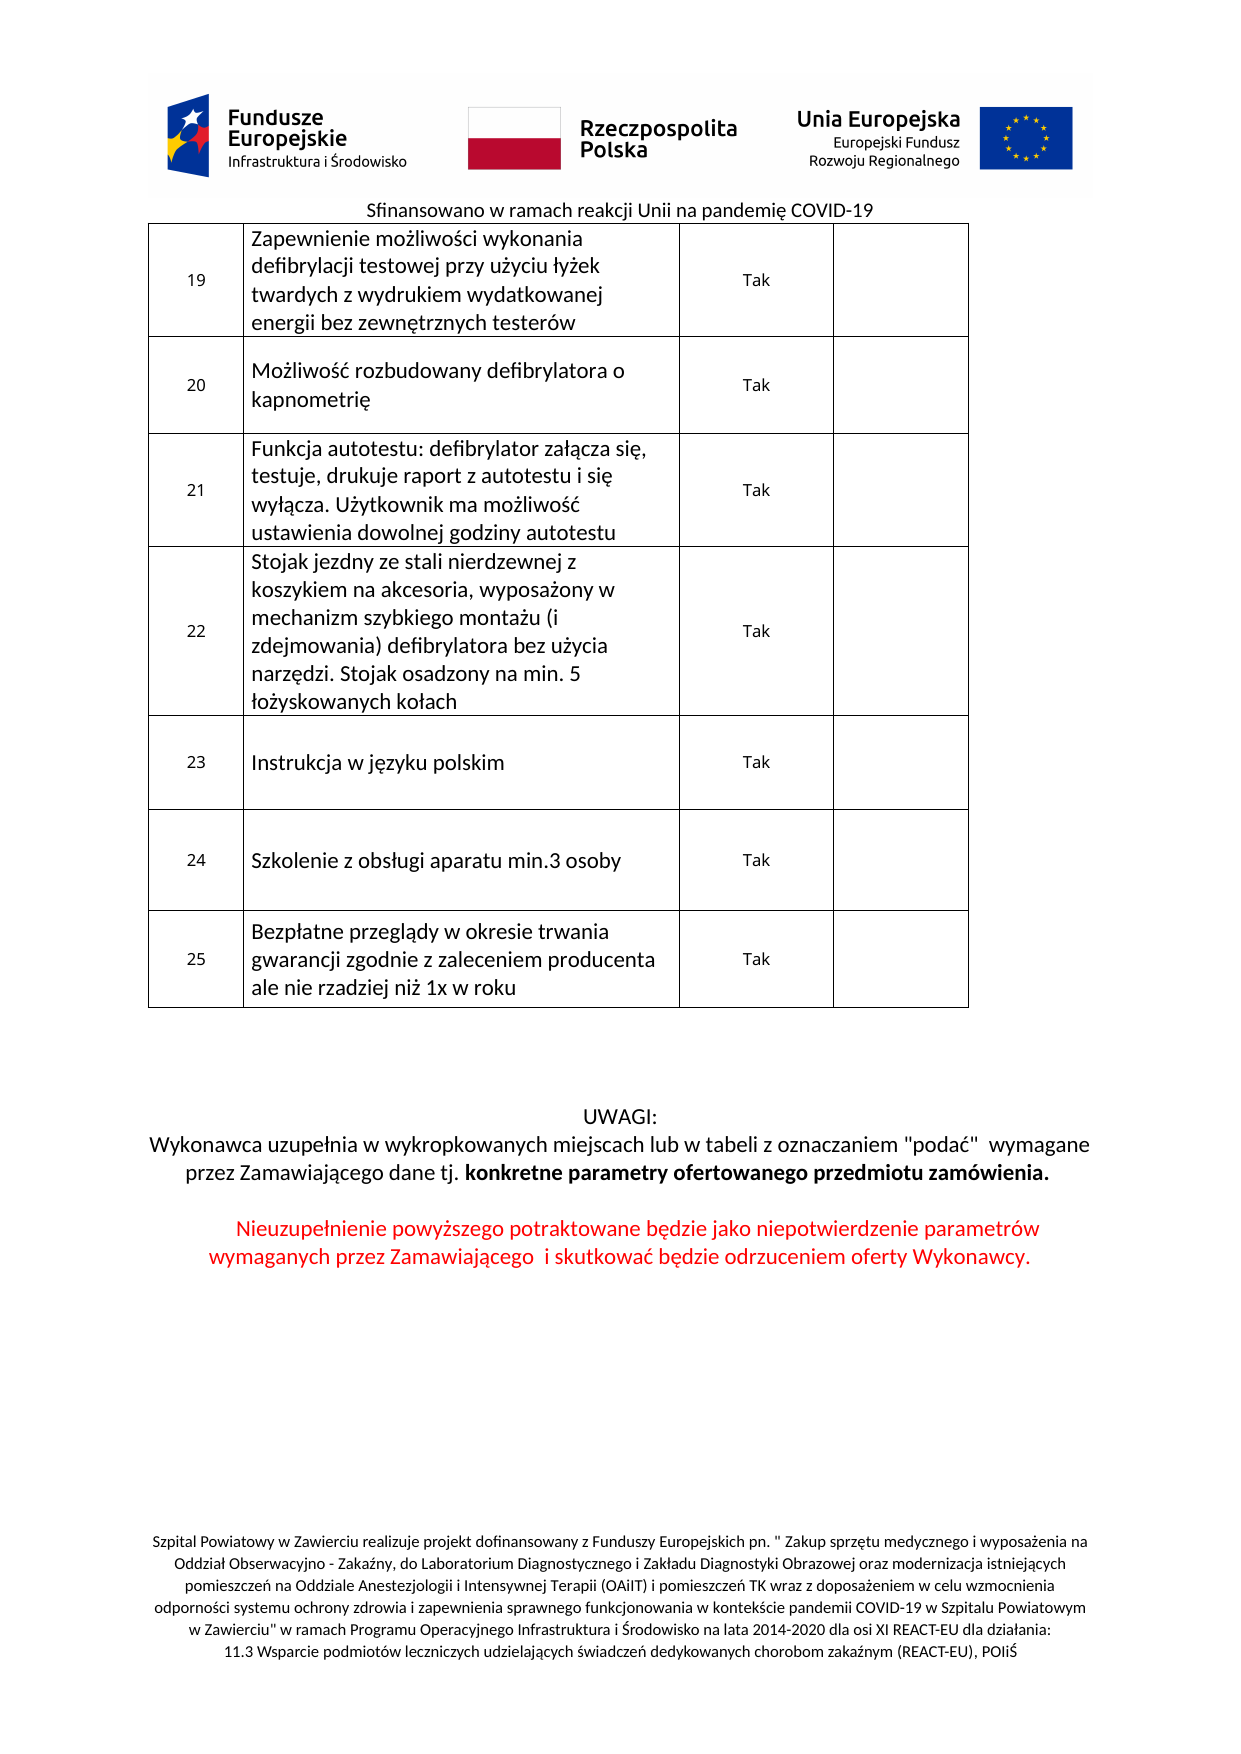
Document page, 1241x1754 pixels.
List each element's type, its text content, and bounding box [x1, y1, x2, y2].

table_cell Szkolenie z obsługi aparatu min.3 osoby [244, 810, 679, 910]
table_cell Tak [680, 224, 833, 336]
table_cell Tak [680, 337, 833, 433]
table_cell [834, 224, 968, 336]
table_cell 25 [149, 911, 243, 1007]
table_cell Tak [680, 716, 833, 809]
text UWAGI: Wykonawca uzupełnia w wykropkowanych miejscach lub w tabeli z oznaczaniem "podać" wymagane przez Zamawiającego dane tj. konkretne parametry ofertowanego przedmiotu zamówienia. Nieuzupełnienie powyższego potraktowane będzie jako niepotwierdzenie parametrów wymaganych przez Zamawiającego i skutkować będzie odrzuceniem oferty Wykonawcy. [148, 1102, 1093, 1270]
table_cell [834, 547, 968, 715]
table_cell 23 [149, 716, 243, 809]
table_cell [834, 434, 968, 546]
table_cell Tak [680, 547, 833, 715]
table_cell [834, 337, 968, 433]
table_cell Funkcja autotestu: defibrylator załącza się, testuje, drukuje raport z autotestu i się wyłącza. Użytkownik ma możliwość ustawienia dowolnej godziny autotestu [244, 434, 679, 546]
table_cell Możliwość rozbudowany defibrylatora o kapnometrię [244, 337, 679, 433]
table_cell 22 [149, 547, 243, 715]
table_cell 21 [149, 434, 243, 546]
table_cell [834, 810, 968, 910]
table_cell Zapewnienie możliwości wykonania defibrylacji testowej przy użyciu łyżek twardych z wydrukiem wydatkowanej energii bez zewnętrznych testerów [244, 224, 679, 336]
table_cell [834, 911, 968, 1007]
picture [147, 73, 1093, 198]
table_cell 24 [149, 810, 243, 910]
table_cell 19 [149, 224, 243, 336]
table_cell 20 [149, 337, 243, 433]
table_cell Bezpłatne przeglądy w okresie trwania gwarancji zgodnie z zaleceniem producenta ale nie rzadziej niż 1x w roku [244, 911, 679, 1007]
table_cell Tak [680, 434, 833, 546]
table_cell [834, 716, 968, 809]
table_cell Stojak jezdny ze stali nierdzewnej z koszykiem na akcesoria, wyposażony w mechanizm szybkiego montażu (i zdejmowania) defibrylatora bez użycia narzędzi. Stojak osadzony na min. 5 łożyskowanych kołach [244, 547, 679, 715]
table_cell Tak [680, 911, 833, 1007]
table_cell Tak [680, 810, 833, 910]
table_cell Instrukcja w języku polskim [244, 716, 679, 809]
